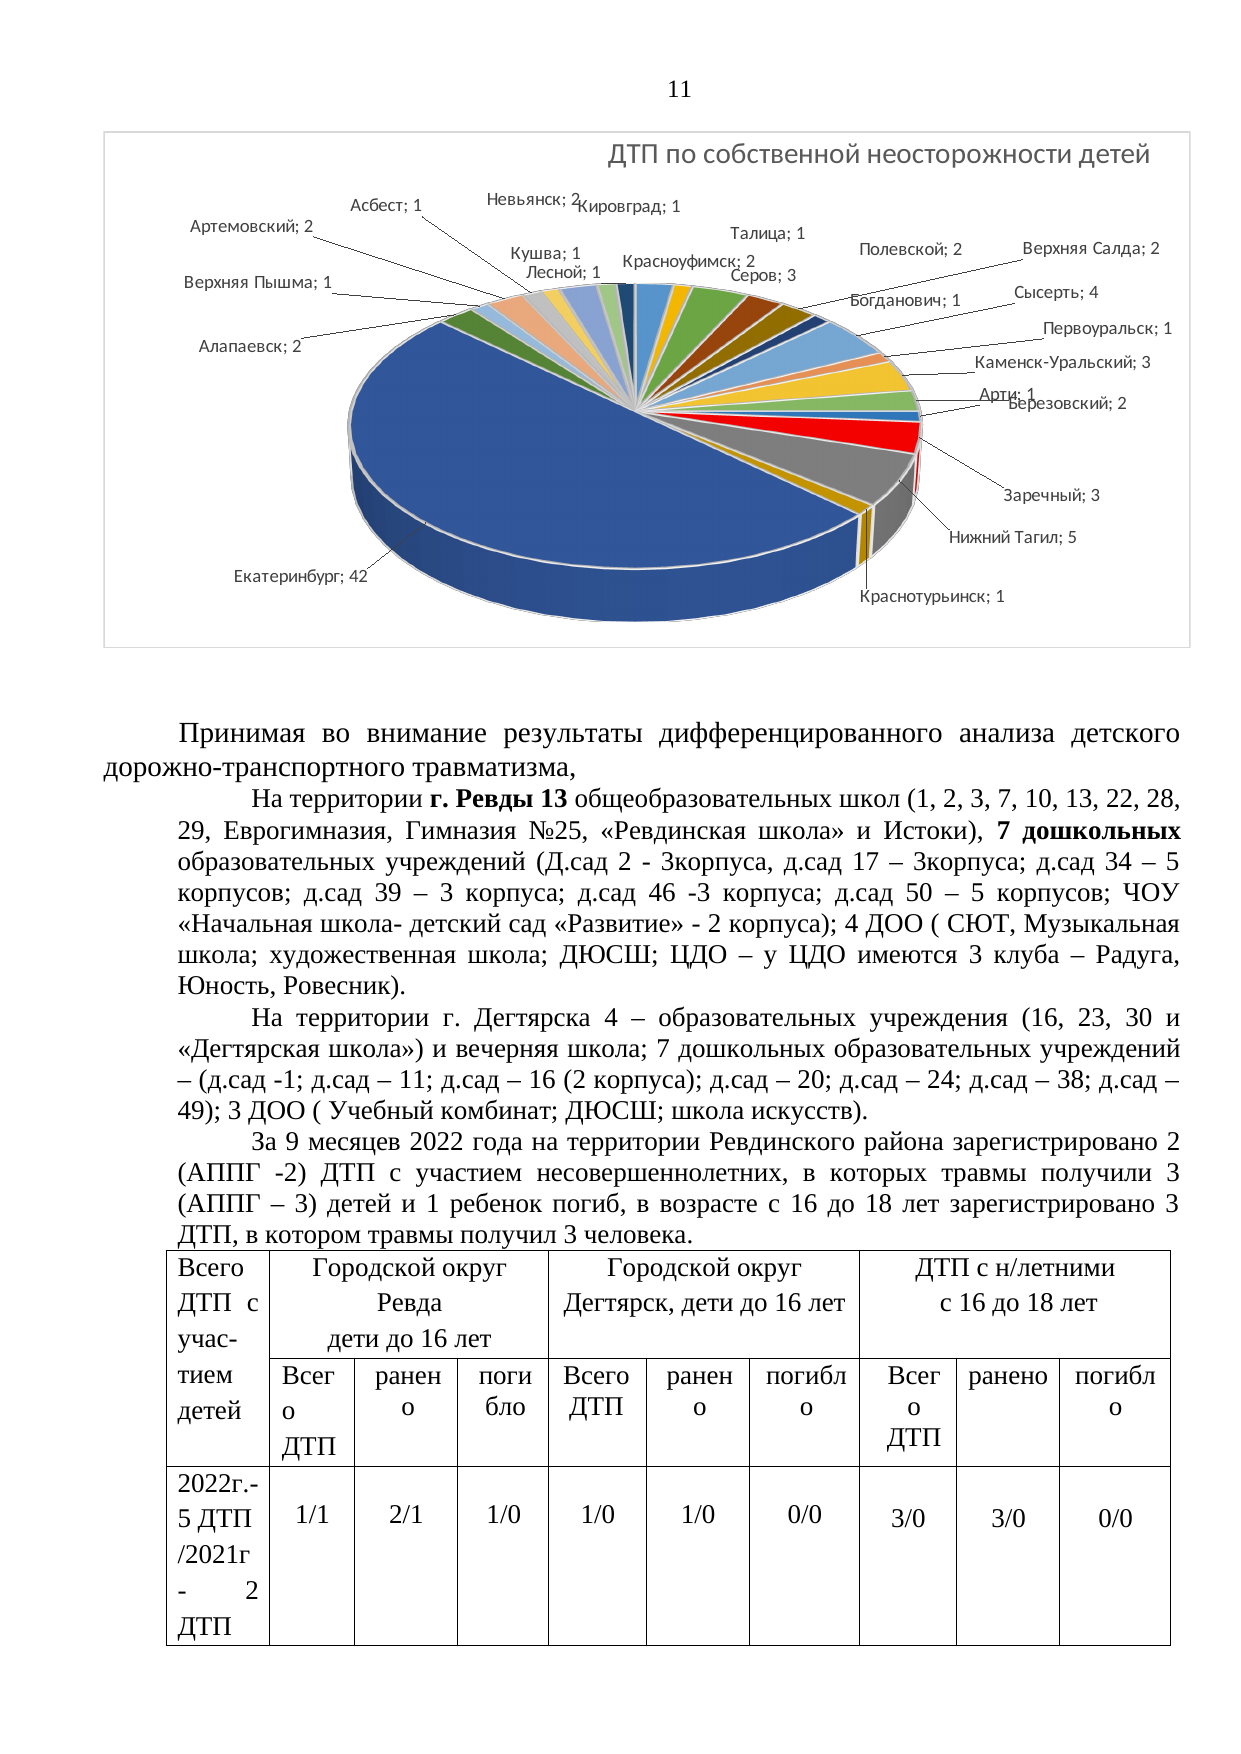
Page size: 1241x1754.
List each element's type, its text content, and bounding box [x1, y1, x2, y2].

table_cell 2022г.- 5 ДТП /2021г - 2 ДТП [167, 1467, 269, 1645]
table_cell ранено [647, 1359, 749, 1466]
table_cell ранено [957, 1359, 1059, 1466]
table_cell 0/0 [750, 1467, 859, 1645]
table_cell 2/1 [355, 1467, 457, 1645]
text За 9 месяцев 2022 года на территории Ревдинского района зарегистрировано 2 (АППГ -2) ДТП с участием несовершеннолетних, в которых травмы получили 3 (АППГ – 3) детей и 1 ребенок погиб, в возрасте с 16 до 18 лет зарегистрировано 3 ДТП, в котором травмы получил 3 человека. [177, 1125, 1181, 1250]
table_header Городской округ Дегтярск, дети до 16 лет [549, 1251, 859, 1358]
table_cell погибло [1060, 1359, 1170, 1466]
text На территории г. Дегтярска 4 – образовательных учреждения (16, 23, 30 и «Дегтярская школа») и вечерняя школа; 7 дошкольных образовательных учреждений – (д.сад -1; д.сад – 11; д.сад – 16 (2 корпуса); д.сад – 20; д.сад – 24; д.сад – 38; д.сад – 49); 3 ДОО ( Учебный комбинат; ДЮСШ; школа искусств). [177, 1001, 1181, 1125]
table_cell 3/0 [957, 1467, 1059, 1645]
table_cell погибло [750, 1359, 859, 1466]
table_cell ранено [355, 1359, 457, 1466]
table_cell 1/0 [458, 1467, 548, 1645]
table_cell Всего ДТП [549, 1359, 646, 1466]
table_header ДТП с н/летними с 16 до 18 лет [860, 1251, 1170, 1358]
table_cell 1/1 [270, 1467, 354, 1645]
table_header Всего ДТП с учас- тием детей [167, 1251, 269, 1466]
table_cell 3/0 [860, 1467, 956, 1645]
table_cell Всего ДТП [860, 1359, 956, 1466]
text Принимая во внимание результаты дифференцированного анализа детского дорожно-транспортного травматизма, [103, 716, 1181, 783]
table_cell погибло [458, 1359, 548, 1466]
text На территории г. Ревды 13 общеобразовательных школ (1, 2, 3, 7, 10, 13, 22, 28, 29, Еврогимназия, Гимназия №25, «Ревдинская школа» и Истоки), 7 дошкольных образовательных учреждений (Д.сад 2 - 3корпуса, д.сад 17 – 3корпуса; д.сад 34 – 5 корпусов; д.сад 39 – 3 корпуса; д.сад 46 -3 корпуса; д.сад 50 – 5 корпусов; ЧОУ «Начальная школа- детский сад «Развитие» - 2 корпуса); 4 ДОО ( СЮТ, Музыкальная школа; художественная школа; ДЮСШ; ЦДО – у ЦДО имеются 3 клуба – Радуга, Юность, Ровесник). [177, 783, 1181, 1001]
table_cell 1/0 [647, 1467, 749, 1645]
table_cell 1/0 [549, 1467, 646, 1645]
table_cell Всего ДТП [270, 1359, 354, 1466]
table_cell 0/0 [1060, 1467, 1170, 1645]
table_header Городской округ Ревда дети до 16 лет [270, 1251, 548, 1358]
